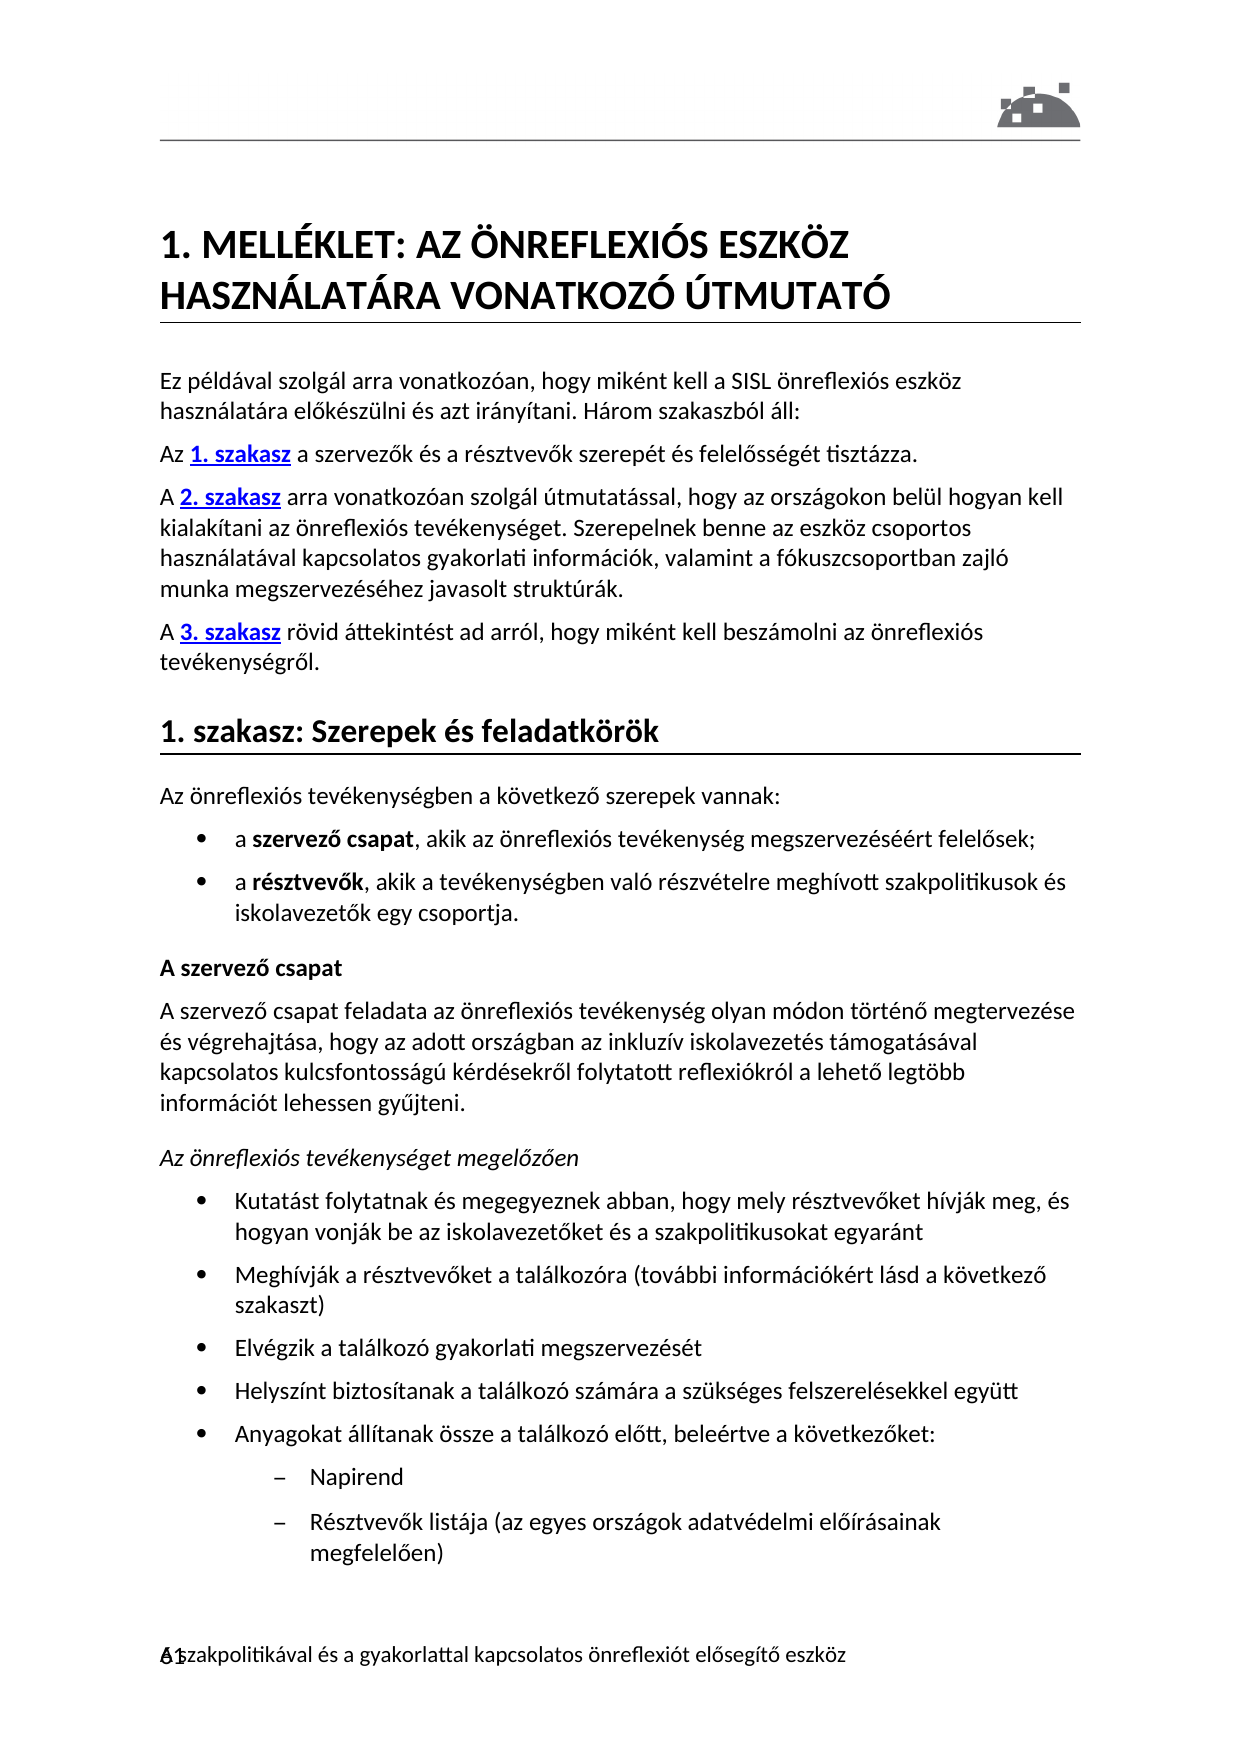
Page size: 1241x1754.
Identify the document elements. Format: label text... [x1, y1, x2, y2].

list Anyagokat állítanak össze a találkozó előtt, beleértve a következőket: [197, 1418, 1081, 1449]
subtitle 1. szakasz: Szerepek és feladatkörök [159, 710, 1081, 755]
list Kutatást folytatnak és megegyeznek abban, hogy mely résztvevőket hívják meg, és hogyan vonják be az iskolavezetőket és a szakpolitikusokat egyaránt [197, 1185, 1081, 1246]
list a résztvevők, akik a tevékenységben való részvételre meghívott szakpolitikusok és iskolavezetők egy csoportja. [197, 866, 1081, 927]
picture [159, 73, 1081, 148]
list Résztvevők listája (az egyes országok adatvédelmi előírásainak megfelelően) [272, 1506, 1081, 1568]
subtitle 1. melléklet: Az önreflexiós eszköz használatára vonatkozó útmutató [159, 218, 1081, 323]
list Meghívják a résztvevőket a találkozóra (további információkért lásd a következő szakaszt) [197, 1259, 1081, 1320]
text Az 1. szakasz a szervezők és a résztvevők szerepét és felelősségét tisztázza. [159, 438, 1081, 469]
text Az önreflexiós tevékenységben a következő szerepek vannak: [159, 780, 1081, 811]
text A 2. szakasz arra vonatkozóan szolgál útmutatással, hogy az országokon belül hogyan kell kialakítani az önreflexiós tevékenységet. Szerepelnek benne az eszköz csoportos használatával kapcsolatos gyakorlati információk, valamint a fókuszcsoportban zajló munka megszervezéséhez javasolt struktúrák. [159, 481, 1081, 603]
text A szervező csapat feladata az önreflexiós tevékenység olyan módon történő megtervezése és végrehajtása, hogy az adott országban az inkluzív iskolavezetés támogatásával kapcsolatos kulcsfontosságú kérdésekről folytatott reflexiókról a lehető legtöbb információt lehessen gyűjteni. [159, 995, 1081, 1117]
subtitle Az önreflexiós tevékenységet megelőzően [159, 1142, 1081, 1173]
subtitle A szervező csapat [159, 952, 1081, 983]
list a szervező csapat, akik az önreflexiós tevékenység megszervezéséért felelősek; [197, 823, 1081, 854]
text Ez példával szolgál arra vonatkozóan, hogy miként kell a SISL önreflexiós eszköz használatára előkészülni és azt irányítani. Három szakaszból áll: [159, 365, 1081, 426]
list Napirend [272, 1462, 1081, 1493]
list Helyszínt biztosítanak a találkozó számára a szükséges felszerelésekkel együtt [197, 1376, 1081, 1406]
list Elvégzik a találkozó gyakorlati megszervezését [197, 1332, 1081, 1363]
text A 3. szakasz rövid áttekintést ad arról, hogy miként kell beszámolni az önreflexiós tevékenységről. [159, 616, 1081, 677]
